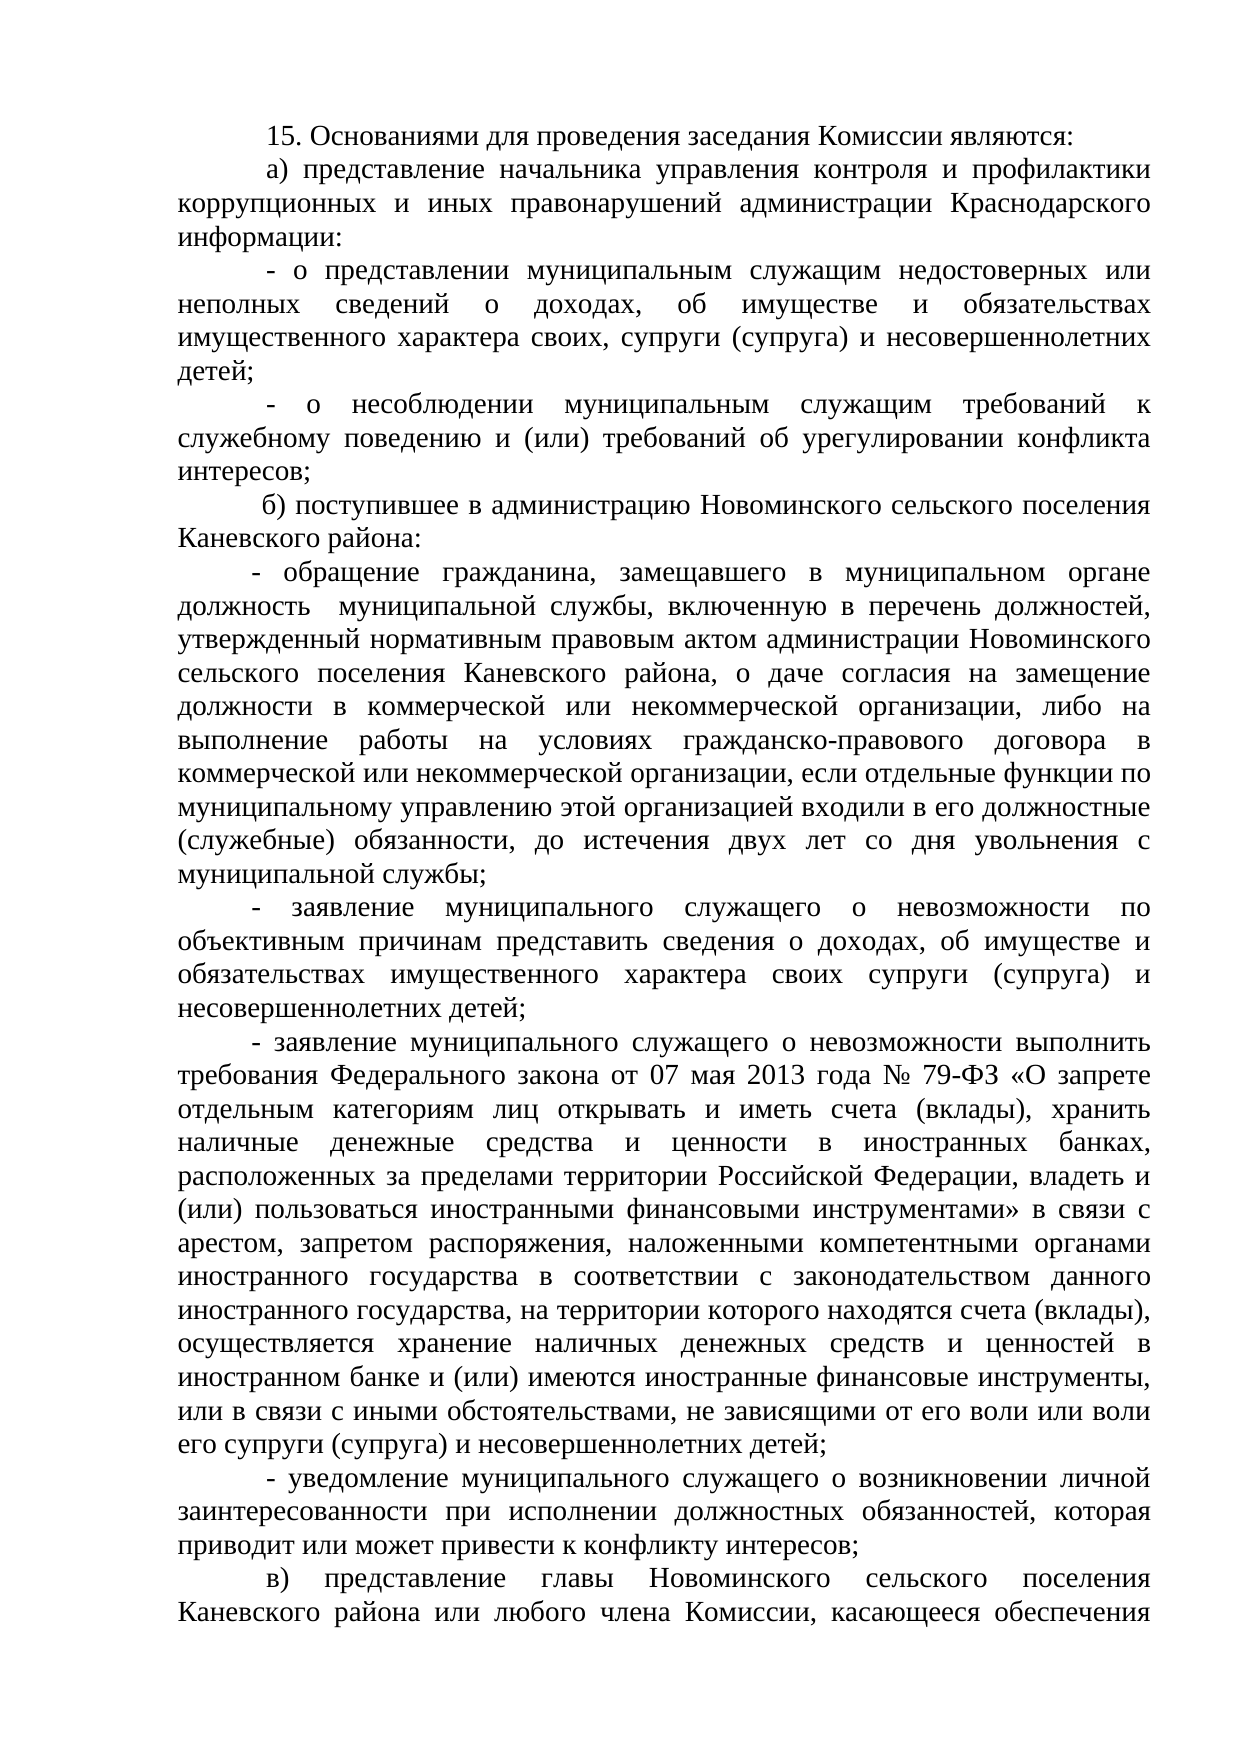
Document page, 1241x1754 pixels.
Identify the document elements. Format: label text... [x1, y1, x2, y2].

text - обращение гражданина, замещавшего в муниципальном органе должность муниципальной службы, включенную в перечень должностей, утвержденный нормативным правовым актом администрации Новоминского сельского поселения Каневского района, о даче согласия на замещение должности в коммерческой или некоммерческой организации, либо на выполнение работы на условиях гражданско-правового договора в коммерческой или некоммерческой организации, если отдельные функции по муниципальному управлению этой организацией входили в его должностные (служебные) обязанности, до истечения двух лет со дня увольнения с муниципальной службы; [177, 554, 1152, 889]
text - уведомление муниципального служащего о возникновении личной заинтересованности при исполнении должностных обязанностей, которая приводит или может привести к конфликту интересов; [177, 1460, 1152, 1560]
text - заявление муниципального служащего о невозможности по объективным причинам представить сведения о доходах, об имуществе и обязательствах имущественного характера своих супруги (супруга) и несовершеннолетних детей; [177, 889, 1152, 1024]
text - о представлении муниципальным служащим недостоверных или неполных сведений о доходах, об имуществе и обязательствах имущественного характера своих, супруги (супруга) и несовершеннолетних детей; [177, 252, 1152, 386]
text - о несоблюдении муниципальным служащим требований к служебному поведению и (или) требований об урегулировании конфликта интересов; [177, 386, 1152, 487]
text а) представление начальника управления контроля и профилактики коррупционных и иных правонарушений администрации Краснодарского информации: [177, 152, 1152, 252]
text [177, 1560, 1152, 1627]
text б) поступившее в администрацию Новоминского сельского поселения Каневского района: [177, 487, 1152, 554]
text 15. Основаниями для проведения заседания Комиссии являются: [177, 118, 1152, 152]
text - заявление муниципального служащего о невозможности выполнить требования Федерального закона от 07 мая 2013 года № 79-ФЗ «О запрете отдельным категориям лиц открывать и иметь счета (вклады), хранить наличные денежные средства и ценности в иностранных банках, расположенных за пределами территории Российской Федерации, владеть и (или) пользоваться иностранными финансовыми инструментами» в связи с арестом, запретом распоряжения, наложенными компетентными органами иностранного государства в соответствии с законодательством данного иностранного государства, на территории которого находятся счета (вклады), осуществляется хранение наличных денежных средств и ценностей в иностранном банке и (или) имеются иностранные финансовые инструменты, или в связи с иными обстоятельствами, не зависящими от его воли или воли его супруги (супруга) и несовершеннолетних детей; [177, 1024, 1152, 1460]
